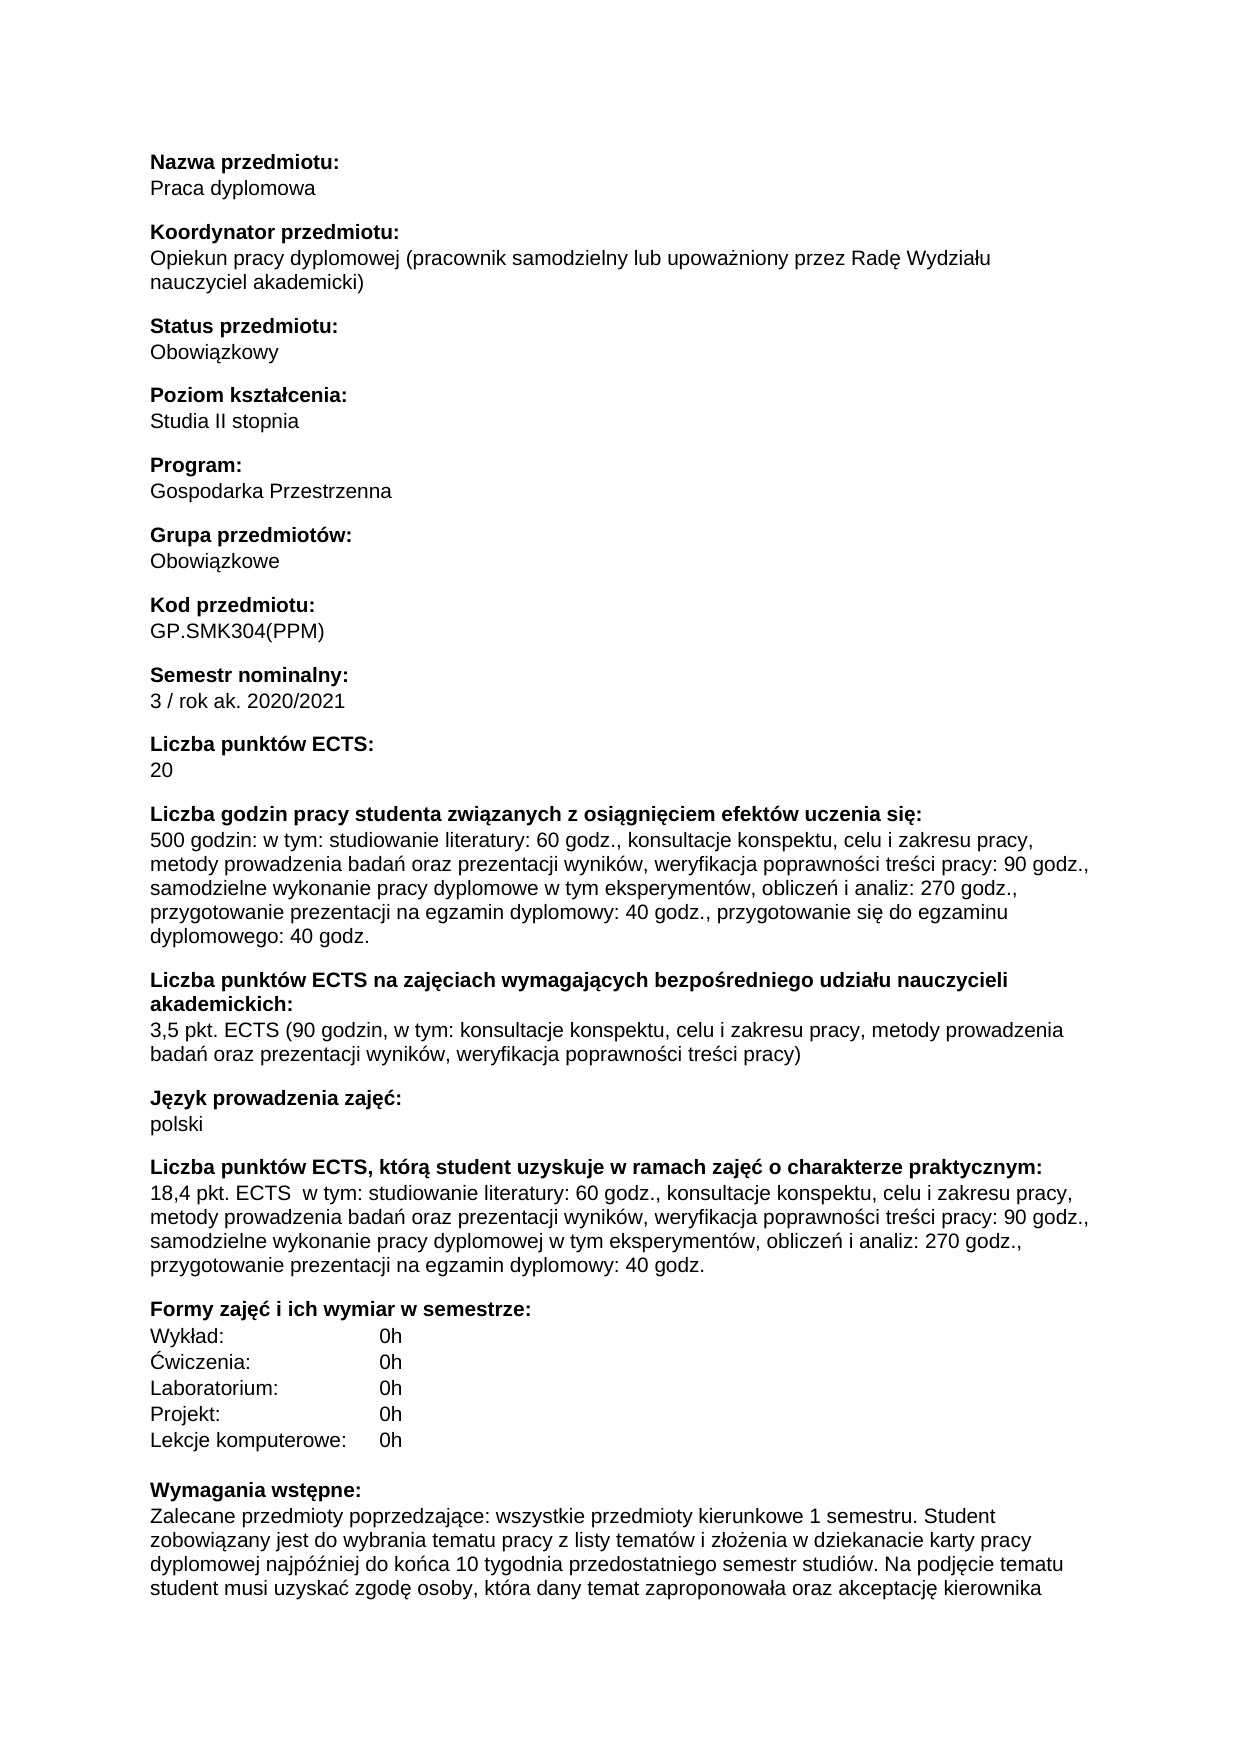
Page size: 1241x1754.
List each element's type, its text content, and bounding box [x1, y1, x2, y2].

text Obowiązkowe [150, 549, 1090, 573]
table_cell 0h [369, 1400, 597, 1426]
text 500 godzin: w tym: studiowanie literatury: 60 godz., konsultacje konspektu, celu i zakresu pracy, metody prowadzenia badań oraz prezentacji wyników, weryfikacja poprawności treści pracy: 90 godz., samodzielne wykonanie pracy dyplomowe w tym eksperymentów, obliczeń i analiz: 270 godz., przygotowanie prezentacji na egzamin dyplomowy: 40 godz., przygotowanie się do egzaminu dyplomowego: 40 godz. [150, 828, 1090, 948]
text Liczba punktów ECTS, którą student uzyskuje w ramach zajęć o charakterze praktycznym: [150, 1155, 1090, 1179]
text Opiekun pracy dyplomowej (pracownik samodzielny lub upoważniony przez Radę Wydziału nauczyciel akademicki) [150, 246, 1090, 294]
text Semestr nominalny: [150, 662, 1090, 686]
table_cell 0h [369, 1426, 597, 1452]
text Liczba punktów ECTS na zajęciach wymagających bezpośredniego udziału nauczycieli akademickich: [150, 968, 1090, 1016]
text Program: [150, 453, 1090, 477]
text 3 / rok ak. 2020/2021 [150, 688, 1090, 712]
table_cell Lekcje komputerowe: [140, 1428, 367, 1452]
table_header 0h [369, 1323, 597, 1348]
table_cell 0h [369, 1348, 597, 1374]
text Koordynator przedmiotu: [150, 220, 1090, 244]
text Wymagania wstępne: [150, 1478, 1090, 1502]
text polski [150, 1111, 1090, 1135]
table_cell Projekt: [140, 1402, 367, 1426]
table_cell Laboratorium: [140, 1376, 367, 1400]
table_cell Ćwiczenia: [140, 1350, 367, 1374]
text Język prowadzenia zajęć: [150, 1085, 1090, 1109]
text Poziom kształcenia: [150, 383, 1090, 407]
text GP.SMK304(PPM) [150, 619, 1090, 643]
text Studia II stopnia [150, 409, 1090, 433]
text Formy zajęć i ich wymiar w semestrze: [150, 1297, 1090, 1321]
table_header Wykład: [140, 1323, 368, 1348]
text 3,5 pkt. ECTS (90 godzin, w tym: konsultacje konspektu, celu i zakresu pracy, metody prowadzenia badań oraz prezentacji wyników, weryfikacja poprawności treści pracy) [150, 1018, 1090, 1066]
table_cell 0h [369, 1374, 597, 1400]
text Nazwa przedmiotu: [150, 150, 1090, 174]
text Praca dyplomowa [150, 176, 1090, 200]
text Liczba punktów ECTS: [150, 732, 1090, 756]
text Liczba godzin pracy studenta związanych z osiągnięciem efektów uczenia się: [150, 802, 1090, 826]
text 20 [150, 758, 1090, 782]
text Obowiązkowy [150, 339, 1090, 363]
text Gospodarka Przestrzenna [150, 479, 1090, 503]
text Kod przedmiotu: [150, 593, 1090, 617]
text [150, 1504, 1090, 1599]
text 18,4 pkt. ECTS w tym: studiowanie literatury: 60 godz., konsultacje konspektu, celu i zakresu pracy, metody prowadzenia badań oraz prezentacji wyników, weryfikacja poprawności treści pracy: 90 godz., samodzielne wykonanie pracy dyplomowej w tym eksperymentów, obliczeń i analiz: 270 godz., przygotowanie prezentacji na egzamin dyplomowy: 40 godz. [150, 1181, 1090, 1277]
text Status przedmiotu: [150, 313, 1090, 337]
text Grupa przedmiotów: [150, 523, 1090, 547]
